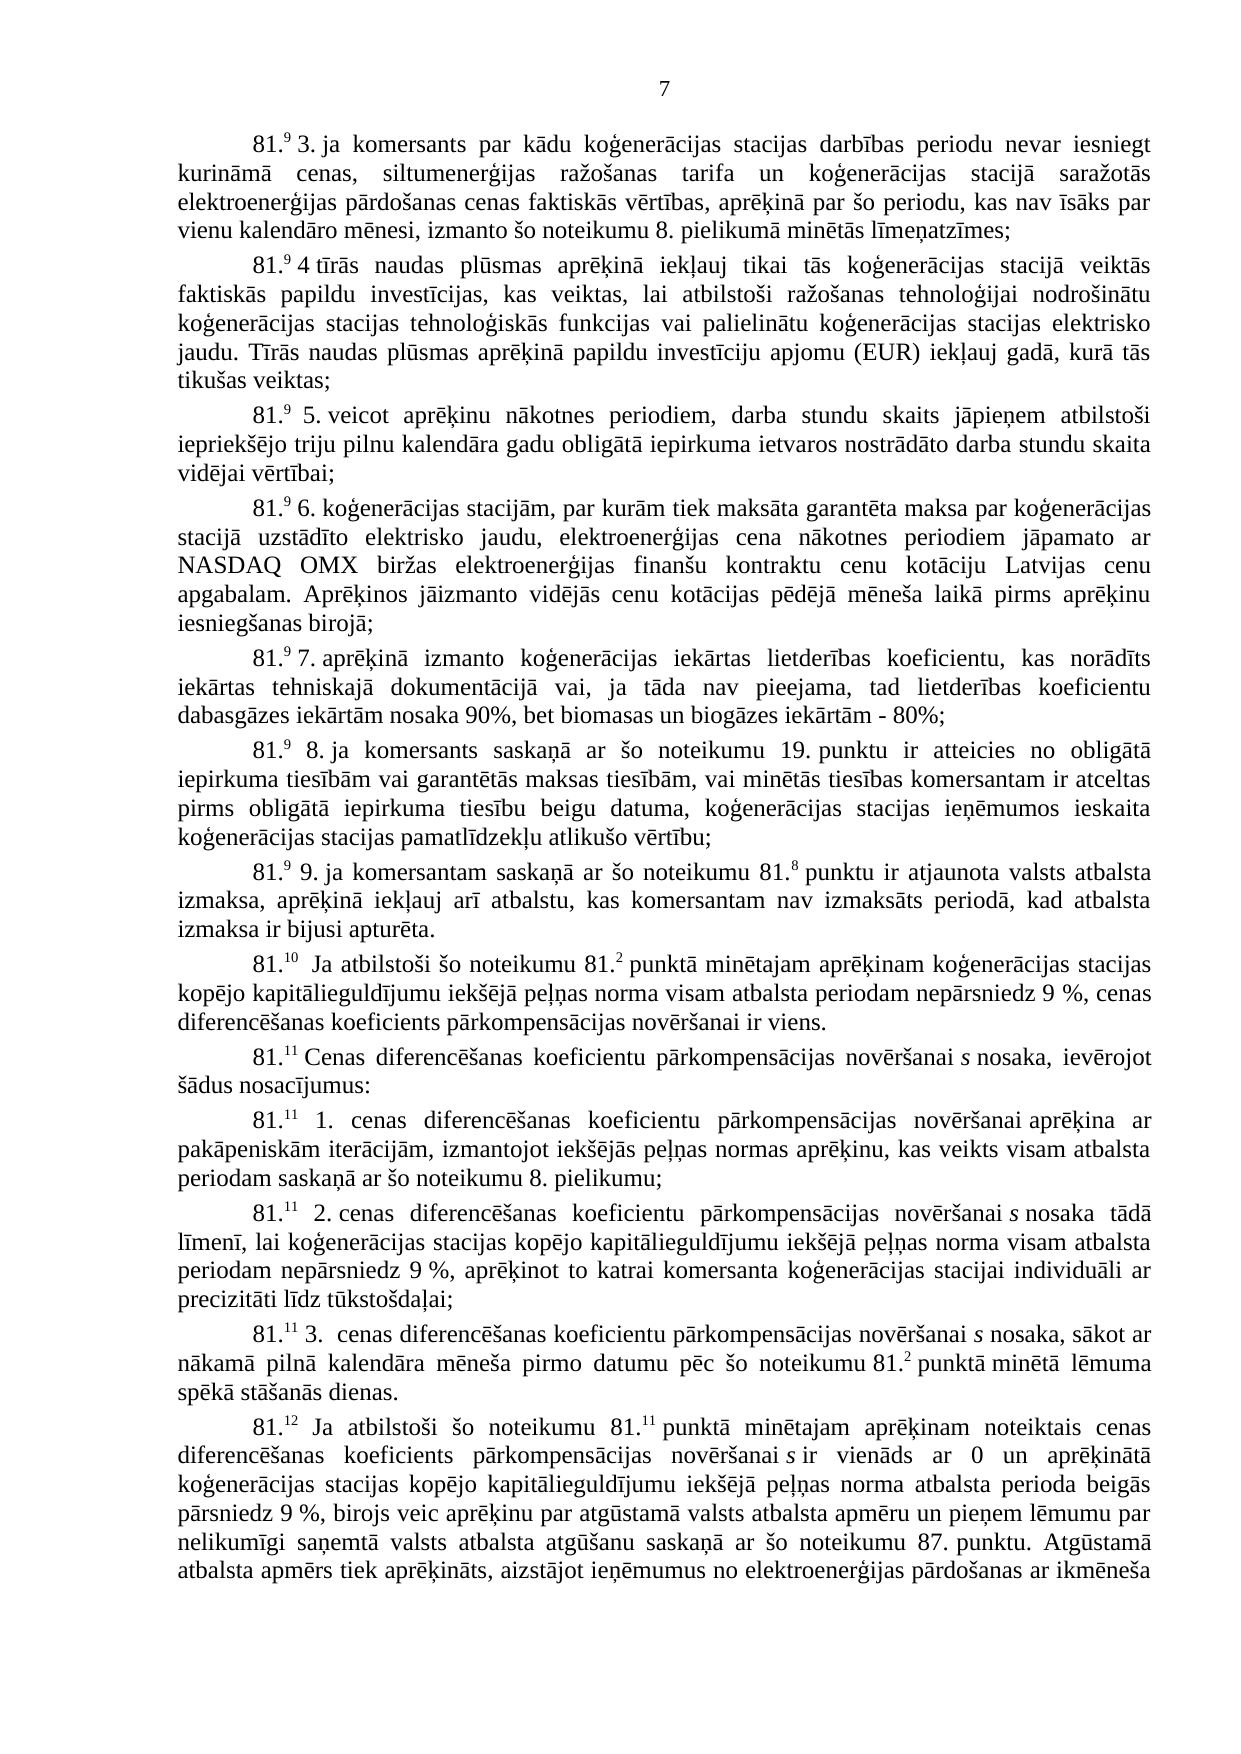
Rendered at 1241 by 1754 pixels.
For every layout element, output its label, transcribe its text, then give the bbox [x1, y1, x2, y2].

text 81.9 9. ja komersantam saskaņā ar šo noteikumu 81.8 punktu ir atjaunota valsts atbalsta izmaksa, aprēķinā iekļauj arī atbalstu, kas komersantam nav izmaksāts periodā, kad atbalsta izmaksa ir bijusi apturēta. [177, 857, 1152, 943]
text 81.9 6. koģenerācijas stacijām, par kurām tiek maksāta garantēta maksa par koģenerācijas stacijā uzstādīto elektrisko jaudu, elektroenerģijas cena nākotnes periodiem jāpamato ar NASDAQ OMX biržas elektroenerģijas finanšu kontraktu cenu kotāciju Latvijas cenu apgabalam. Aprēķinos jāizmanto vidējās cenu kotācijas pēdējā mēneša laikā pirms aprēķinu iesniegšanas birojā; [177, 493, 1152, 637]
text 81.11 2. cenas diferencēšanas koeficientu pārkompensācijas novēršanai s nosaka tādā līmenī, lai koģenerācijas stacijas kopējo kapitālieguldījumu iekšējā peļņas norma visam atbalsta periodam nepārsniedz 9 %, aprēķinot to katrai komersanta koģenerācijas stacijai individuāli ar precizitāti līdz tūkstošdaļai; [177, 1198, 1152, 1313]
text 81.9 4 tīrās naudas plūsmas aprēķinā iekļauj tikai tās koģenerācijas stacijā veiktās faktiskās papildu investīcijas, kas veiktas, lai atbilstoši ražošanas tehnoloģijai nodrošinātu koģenerācijas stacijas tehnoloģiskās funkcijas vai palielinātu koģenerācijas stacijas elektrisko jaudu. Tīrās naudas plūsmas aprēķinā papildu investīciju apjomu (EUR) iekļauj gadā, kurā tās tikušas veiktas; [177, 251, 1152, 394]
text 81.11 Cenas diferencēšanas koeficientu pārkompensācijas novēršanai s nosaka, ievērojot šādus nosacījumus: [177, 1042, 1152, 1099]
text 81.11 1. cenas diferencēšanas koeficientu pārkompensācijas novēršanai aprēķina ar pakāpeniskām iterācijām, izmantojot iekšējās peļņas normas aprēķinu, kas veikts visam atbalsta periodam saskaņā ar šo noteikumu 8. pielikumu; [177, 1106, 1152, 1192]
text 81.9 7. aprēķinā izmanto koģenerācijas iekārtas lietderības koeficientu, kas norādīts iekārtas tehniskajā dokumentācijā vai, ja tāda nav pieejama, tad lietderības koeficientu dabasgāzes iekārtām nosaka 90%, bet biomasas un biogāzes iekārtām - 80%; [177, 643, 1152, 729]
text 81.9 8. ja komersants saskaņā ar šo noteikumu 19. punktu ir atteicies no obligātā iepirkuma tiesībām vai garantētās maksas tiesībām, vai minētās tiesības komersantam ir atceltas pirms obligātā iepirkuma tiesību beigu datuma, koģenerācijas stacijas ieņēmumos ieskaita koģenerācijas stacijas pamatlīdzekļu atlikušo vērtību; [177, 736, 1152, 851]
text 81.9 3. ja komersants par kādu koģenerācijas stacijas darbības periodu nevar iesniegt kurināmā cenas, siltumenerģijas ražošanas tarifa un koģenerācijas stacijā saražotās elektroenerģijas pārdošanas cenas faktiskās vērtības, aprēķinā par šo periodu, kas nav īsāks par vienu kalendāro mēnesi, izmanto šo noteikumu 8. pielikumā minētās līmeņatzīmes; [177, 129, 1152, 244]
text 81.9 5. veicot aprēķinu nākotnes periodiem, darba stundu skaits jāpieņem atbilstoši iepriekšējo triju pilnu kalendāra gadu obligātā iepirkuma ietvaros nostrādāto darba stundu skaita vidējai vērtībai; [177, 401, 1152, 487]
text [177, 1412, 1152, 1584]
text 81.10 Ja atbilstoši šo noteikumu 81.2 punktā minētajam aprēķinam koģenerācijas stacijas kopējo kapitālieguldījumu iekšējā peļņas norma visam atbalsta periodam nepārsniedz 9 %, cenas diferencēšanas koeficients pārkompensācijas novēršanai ir viens. [177, 949, 1152, 1036]
text 81.11 3. cenas diferencēšanas koeficientu pārkompensācijas novēršanai s nosaka, sākot ar nākamā pilnā kalendāra mēneša pirmo datumu pēc šo noteikumu 81.2 punktā minētā lēmuma spēkā stāšanās dienas. [177, 1319, 1152, 1406]
